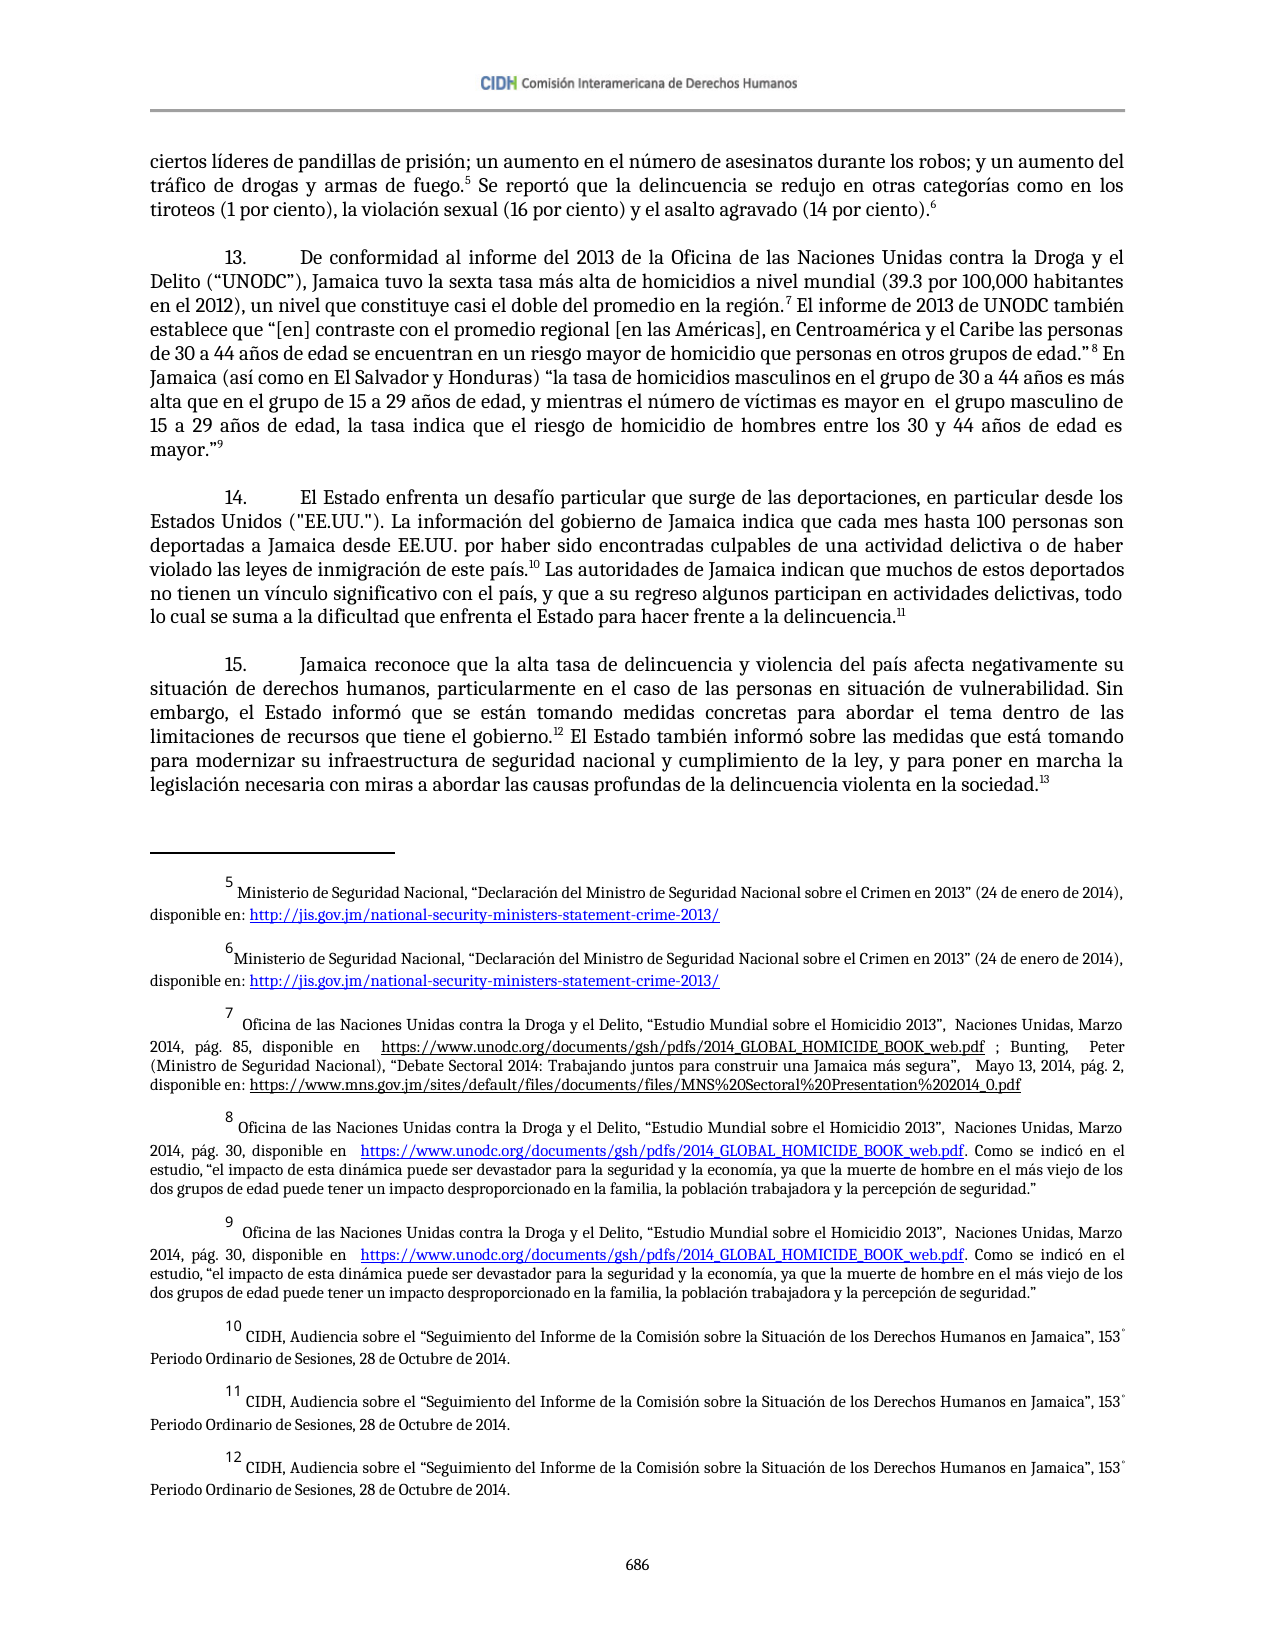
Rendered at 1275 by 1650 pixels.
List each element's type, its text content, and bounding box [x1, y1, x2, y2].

list Jamaica reconoce que la alta tasa de delincuencia y violencia del país afecta negativamente su situación de derechos humanos, particularmente en el caso de las personas en situación de vulnerabilidad. Sin embargo, el Estado informó que se están tomando medidas concretas para abordar el tema dentro de las limitaciones de recursos que tiene el gobierno. El Estado también informó sobre las medidas que está tomando para modernizar su infraestructura de seguridad nacional y cumplimiento de la ley, y para poner en marcha la legislación necesaria con miras a abordar las causas profundas de la delincuencia violenta en la sociedad. [150, 653, 1125, 797]
picture [475, 74, 800, 92]
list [150, 150, 1125, 222]
list El Estado enfrenta un desafío particular que surge de las deportaciones, en particular desde los Estados Unidos ("EE.UU."). La información del gobierno de Jamaica indica que cada mes hasta 100 personas son deportadas a Jamaica desde EE.UU. por haber sido encontradas culpables de una actividad delictiva o de haber violado las leyes de inmigración de este país. Las autoridades de Jamaica indican que muchos de estos deportados no tienen un vínculo significativo con el país, y que a su regreso algunos participan en actividades delictivas, todo lo cual se suma a la dificultad que enfrenta el Estado para hacer frente a la delincuencia. [150, 485, 1125, 629]
list De conformidad al informe del 2013 de la Oficina de las Naciones Unidas contra la Droga y el Delito (“UNODC”), Jamaica tuvo la sexta tasa más alta de homicidios a nivel mundial (39.3 por 100,000 habitantes en el 2012), un nivel que constituye casi el doble del promedio en la región. El informe de 2013 de UNODC también establece que “[en] contraste con el promedio regional [en las Américas], en Centroamérica y el Caribe las personas de 30 a 44 años de edad se encuentran en un riesgo mayor de homicidio que personas en otros grupos de edad.” En Jamaica (así como en El Salvador y Honduras) “la tasa de homicidios masculinos en el grupo de 30 a 44 años es más alta que en el grupo de 15 a 29 años de edad, y mientras el número de víctimas es mayor en el grupo masculino de 15 a 29 años de edad, la tasa indica que el riesgo de homicidio de hombres entre los 30 y 44 años de edad es mayor.” [150, 246, 1125, 461]
